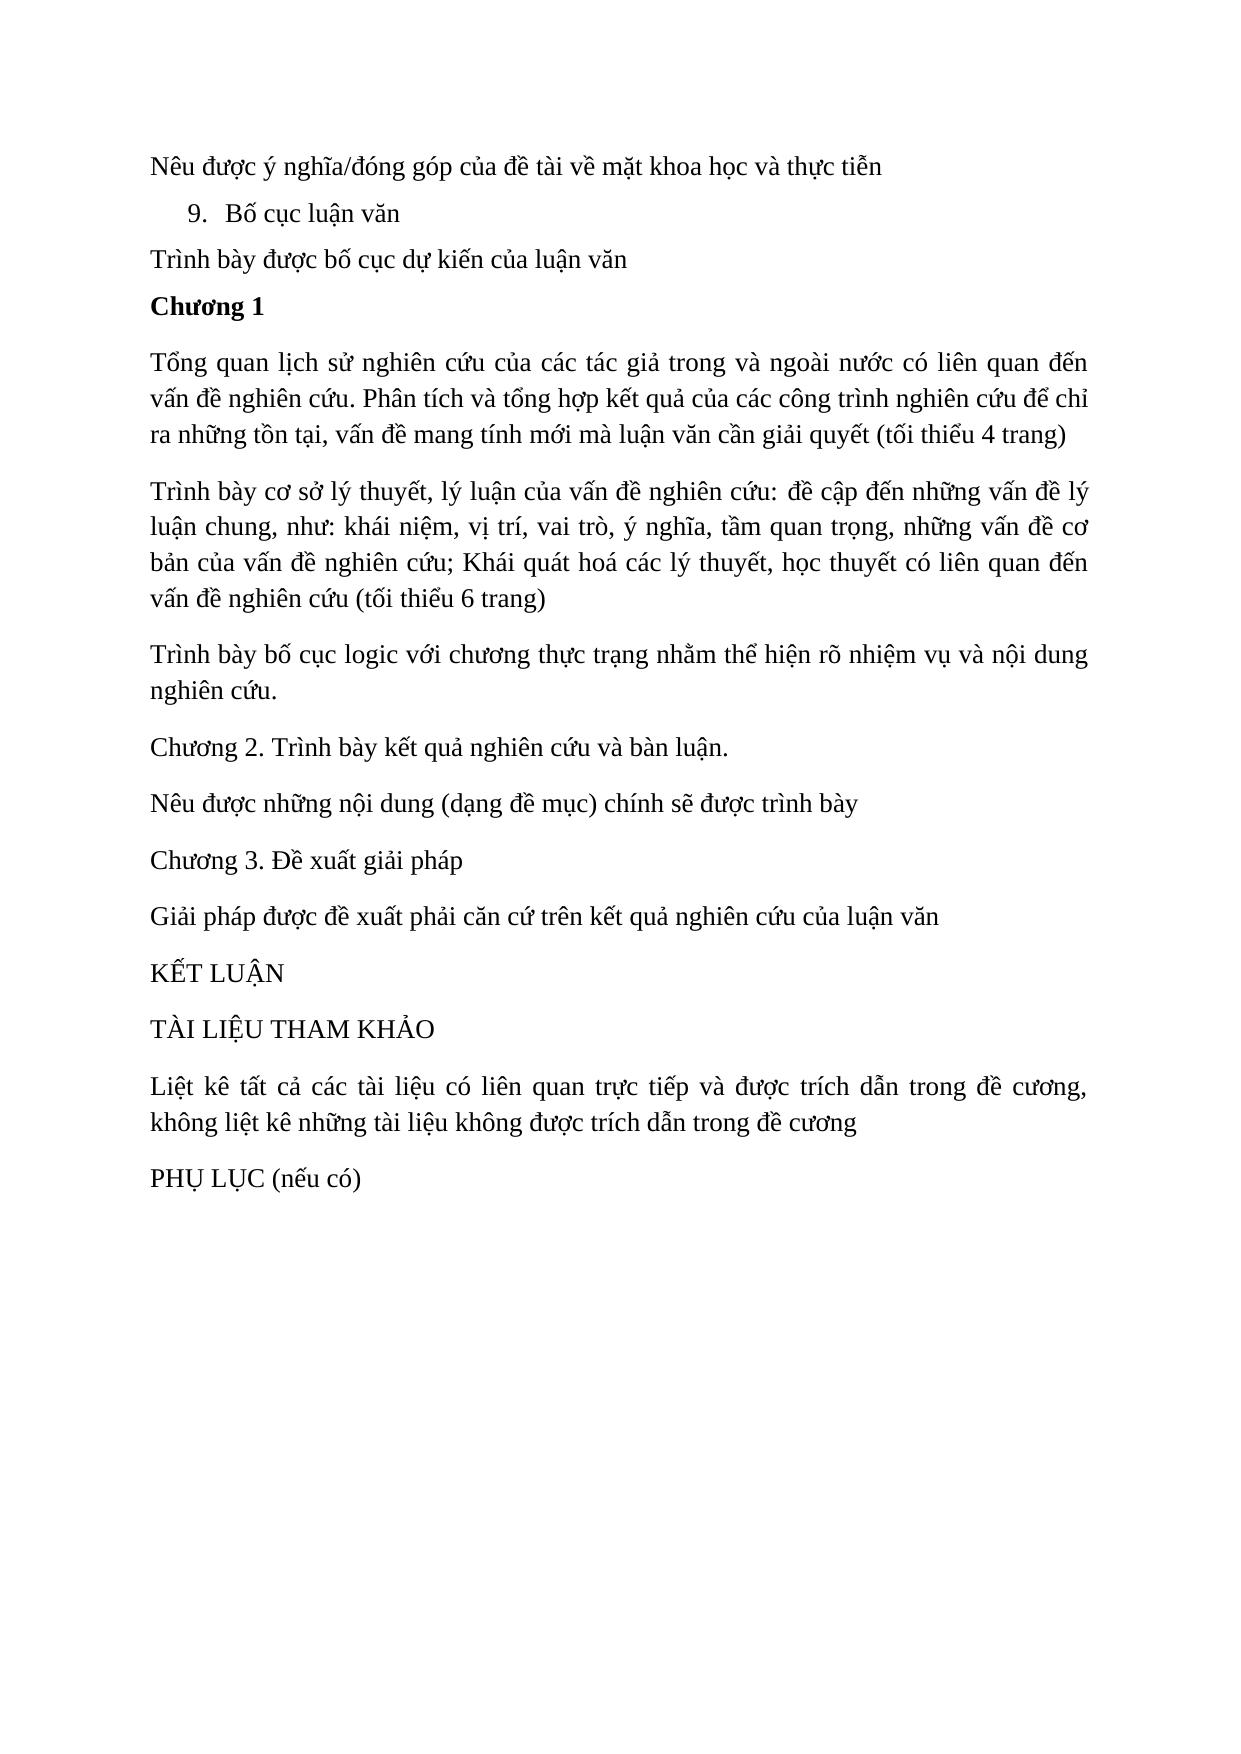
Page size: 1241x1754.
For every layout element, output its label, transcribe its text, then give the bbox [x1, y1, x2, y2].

list Bố cục luận văn [187, 197, 1090, 228]
text Chương 1 [150, 290, 1090, 321]
text Trình bày bố cục logic với chương thực trạng nhằm thể hiện rõ nhiệm vụ và nội dung nghiên cứu. [150, 638, 1090, 705]
text TÀI LIỆU THAM KHẢO [150, 1013, 1090, 1044]
text Trình bày cơ sở lý thuyết, lý luận của vấn đề nghiên cứu: đề cập đến những vấn đề lý luận chung, như: khái niệm, vị trí, vai trò, ý nghĩa, tầm quan trọng, những vấn đề cơ bản của vấn đề nghiên cứu; Khái quát hoá các lý thuyết, học thuyết có liên quan đến vấn đề nghiên cứu (tối thiểu 6 trang) [150, 474, 1090, 613]
text Chương 3. Đề xuất giải pháp [150, 844, 1090, 875]
text Giải pháp được đề xuất phải căn cứ trên kết quả nghiên cứu của luận văn [150, 900, 1090, 931]
text Chương 2. Trình bày kết quả nghiên cứu và bàn luận. [150, 731, 1090, 762]
text PHỤ LỤC (nếu có) [150, 1162, 1090, 1193]
text KẾT LUẬN [150, 957, 1090, 988]
text Liệt kê tất cả các tài liệu có liên quan trực tiếp và được trích dẫn trong đề cương, không liệt kê những tài liệu không được trích dẫn trong đề cương [150, 1070, 1090, 1137]
text Tổng quan lịch sử nghiên cứu của các tác giả trong và ngoài nước có liên quan đến vấn đề nghiên cứu. Phân tích và tổng hợp kết quả của các công trình nghiên cứu để chỉ ra những tồn tại, vấn đề mang tính mới mà luận văn cần giải quyết (tối thiểu 4 trang) [150, 347, 1090, 449]
text Nêu được ý nghĩa/đóng góp của đề tài về mặt khoa học và thực tiễn [150, 150, 1090, 181]
text Nêu được những nội dung (dạng đề mục) chính sẽ được trình bày [150, 787, 1090, 818]
text Trình bày được bố cục dự kiến của luận văn [150, 243, 1090, 274]
